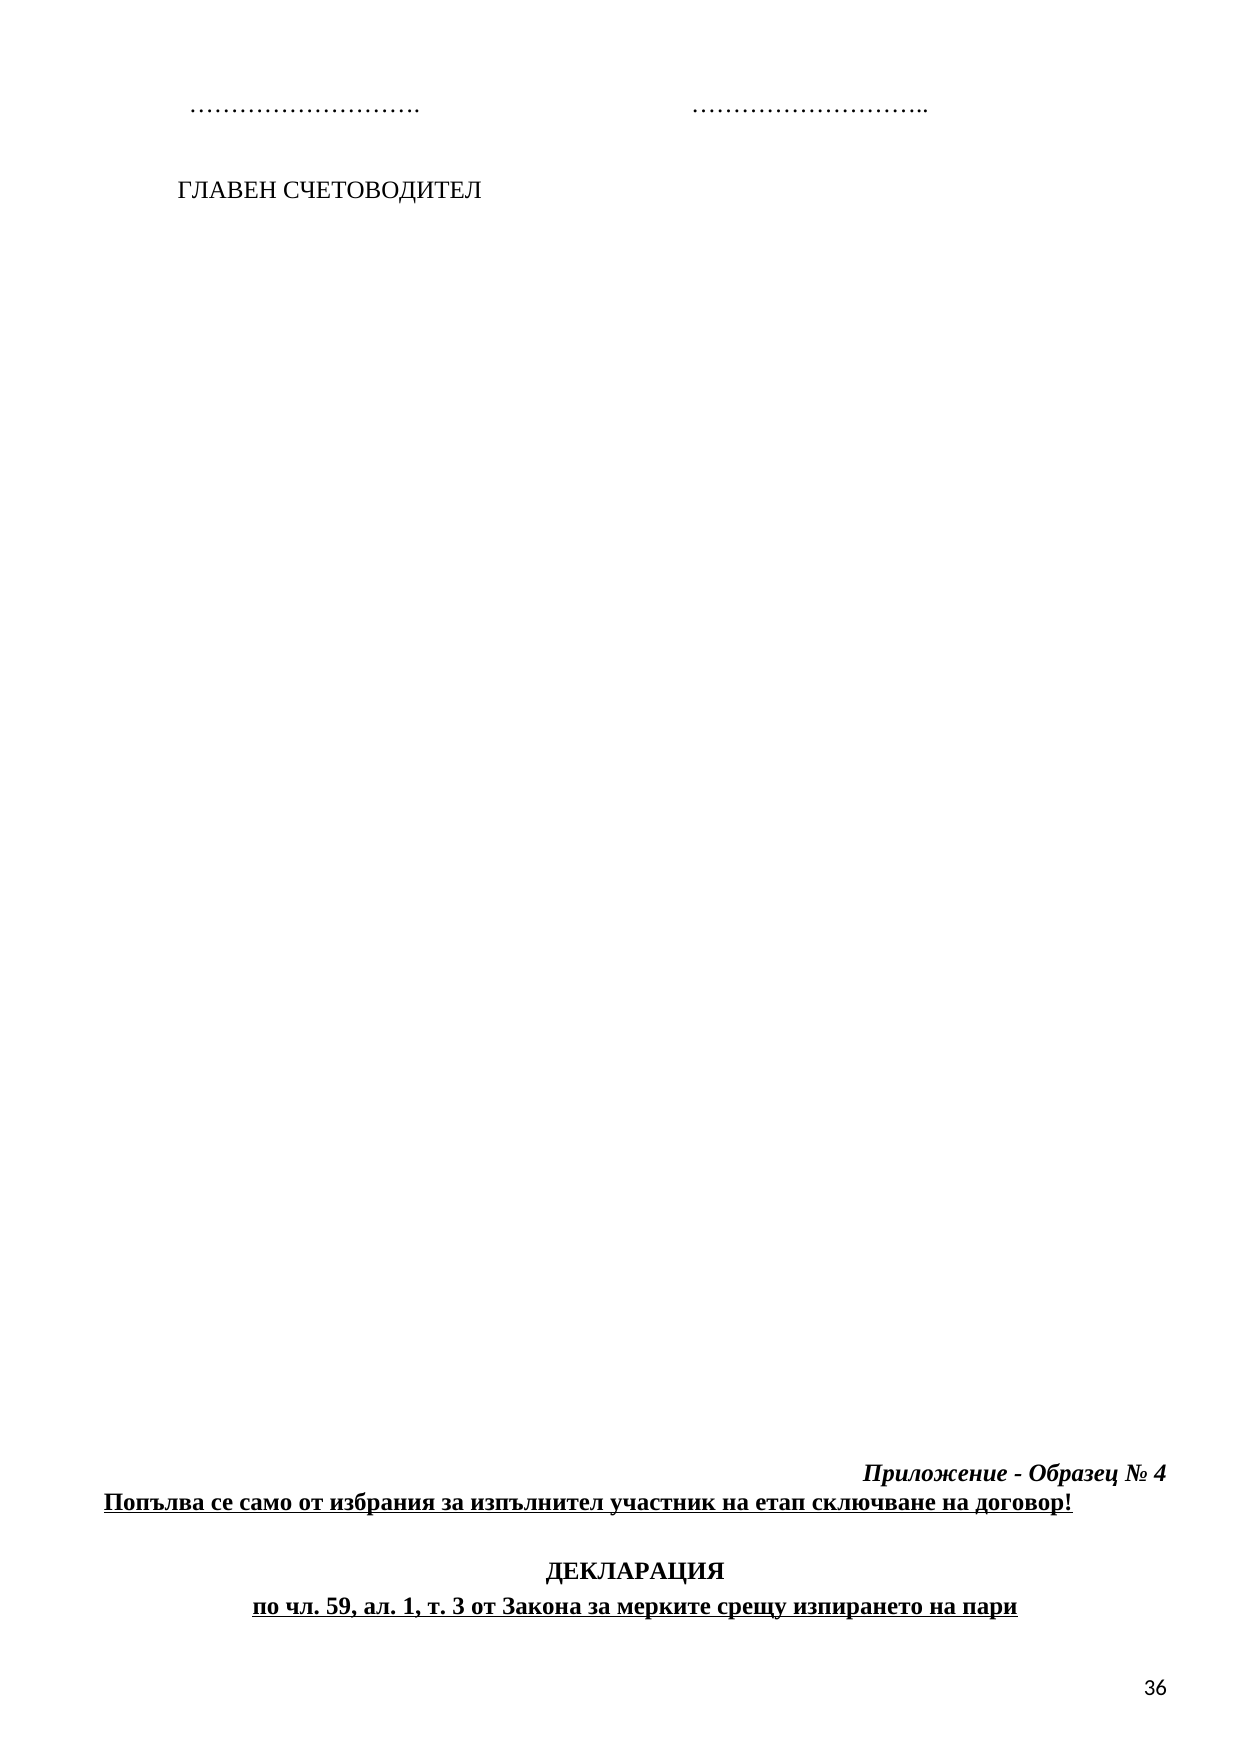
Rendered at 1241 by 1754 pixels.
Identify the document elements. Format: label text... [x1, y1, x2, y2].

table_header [606, 89, 1167, 146]
text Попълва се само от избрания за изпълнител участник на етап сключване на договор! [103, 1487, 1167, 1516]
text ДЕКЛАРАЦИЯ [103, 1556, 1167, 1585]
text Приложение - Образец № 4 [103, 1458, 1167, 1487]
text по чл. 59, ал. 1, т. 3 от Закона за мерките срещу изпирането на пари [103, 1591, 1167, 1620]
text ГЛАВЕН СЧЕТОВОДИТЕЛ [103, 175, 1167, 204]
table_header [104, 89, 606, 146]
